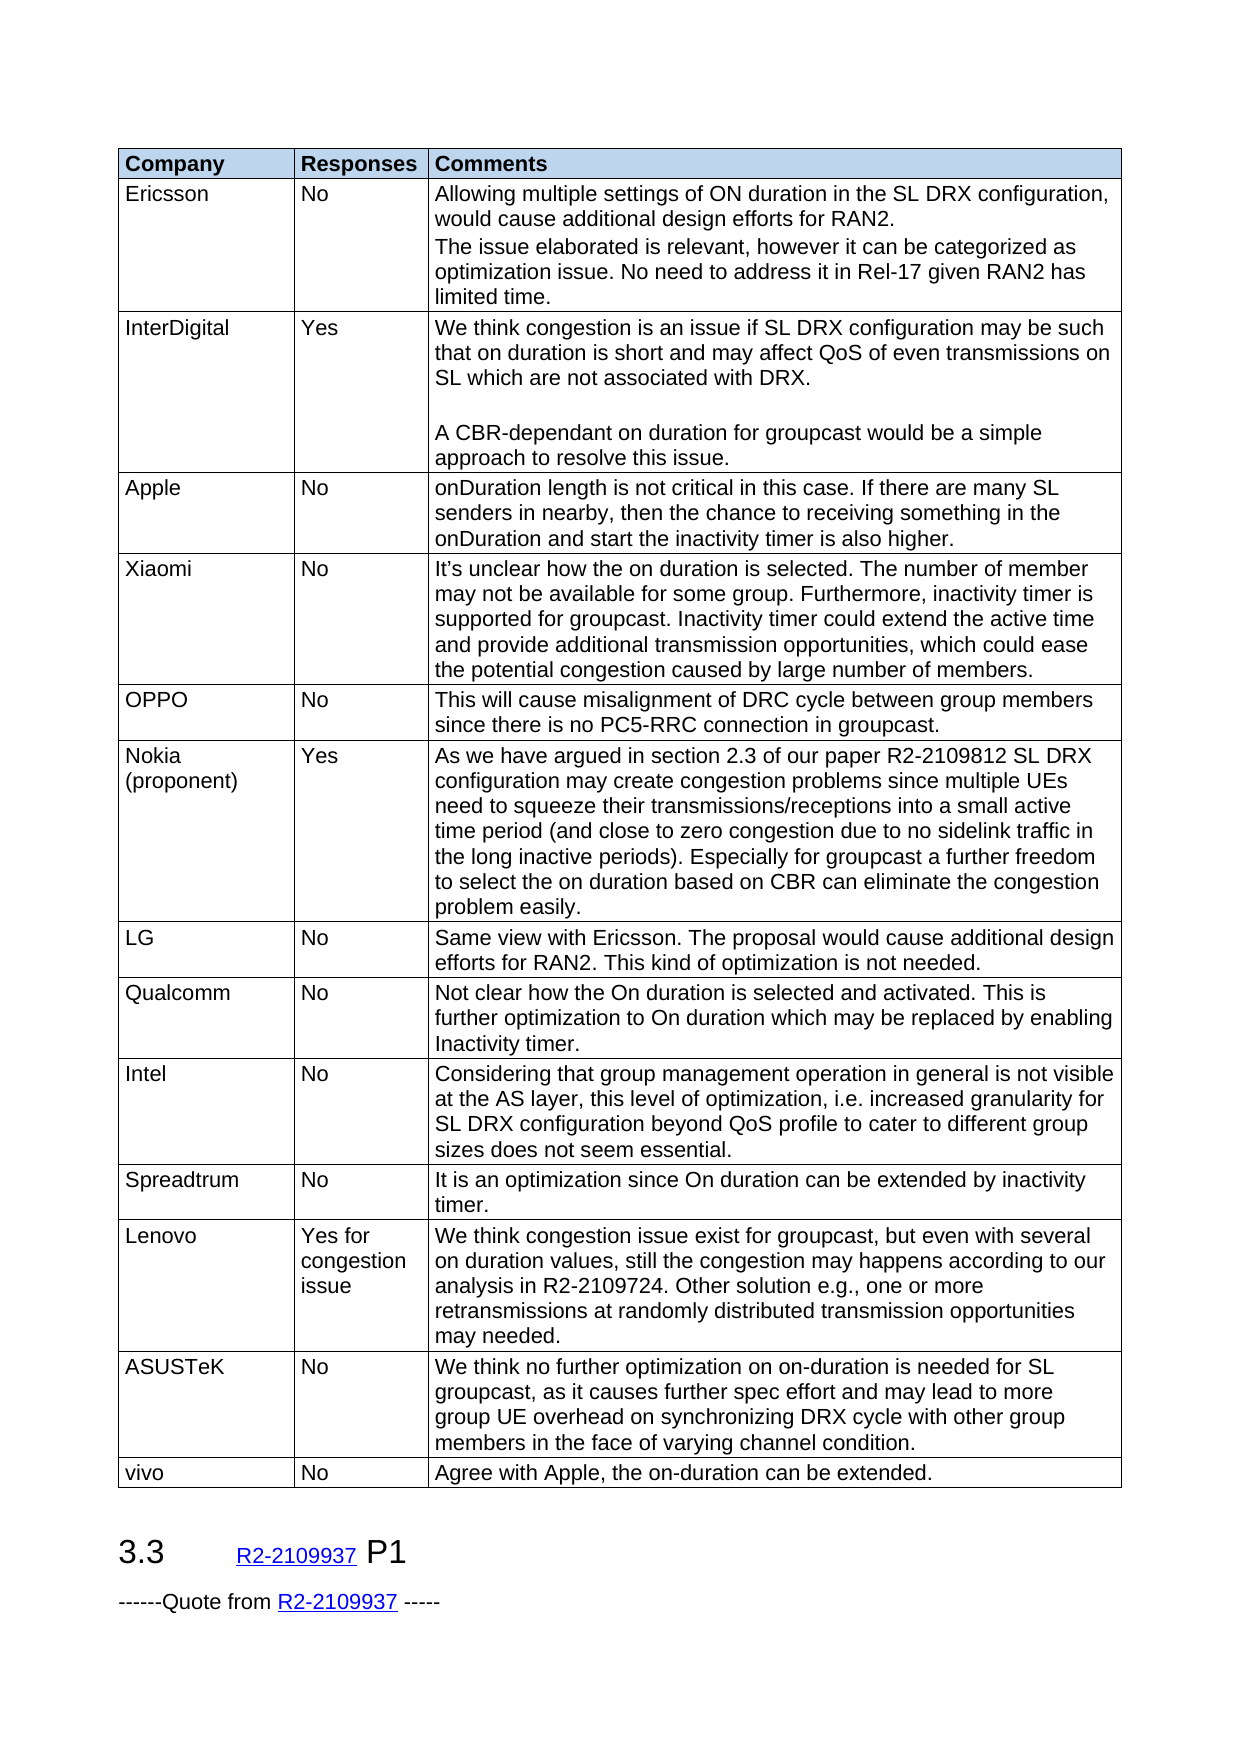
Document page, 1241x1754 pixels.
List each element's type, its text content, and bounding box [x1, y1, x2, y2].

text ------Quote from R2-2109937 ----- [118, 1589, 1122, 1614]
table_cell Spreadtrum [119, 1165, 294, 1219]
table_cell Ericsson [119, 179, 294, 311]
table_cell Nokia (proponent) [119, 741, 294, 921]
table_cell Yes for congestion issue [295, 1220, 428, 1351]
table_cell We think no further optimization on on-duration is needed for SL groupcast, as it causes further spec effort and may lead to more group UE overhead on synchronizing DRX cycle with other group members in the face of varying channel condition. [429, 1352, 1121, 1457]
table_cell Yes [295, 741, 428, 921]
subtitle 3.3 R2-2109937 P1 [118, 1532, 1122, 1571]
table_cell Apple [119, 473, 294, 553]
table_cell No [295, 554, 428, 684]
table_cell It is an optimization since On duration can be extended by inactivity timer. [429, 1165, 1121, 1219]
table_cell As we have argued in section 2.3 of our paper R2-2109812 SL DRX configuration may create congestion problems since multiple UEs need to squeeze their transmissions/receptions into a small active time period (and close to zero congestion due to no sidelink traffic in the long inactive periods). Especially for groupcast a further freedom to select the on duration based on CBR can eliminate the congestion problem easily. [429, 741, 1121, 921]
table_cell No [295, 922, 428, 977]
table_cell Qualcomm [119, 978, 294, 1058]
table_cell LG [119, 922, 294, 977]
table_cell No [295, 1165, 428, 1219]
table_cell onDuration length is not critical in this case. If there are many SL senders in nearby, then the chance to receiving something in the onDuration and start the inactivity timer is also higher. [429, 473, 1121, 553]
table_cell No [295, 978, 428, 1058]
table_header Company [119, 149, 294, 178]
table_cell vivo [119, 1458, 294, 1487]
table_cell No [295, 1458, 428, 1487]
table_cell We think congestion is an issue if SL DRX configuration may be such that on duration is short and may affect QoS of even transmissions on SL which are not associated with DRX. A CBR-dependant on duration for groupcast would be a simple approach to resolve this issue. [429, 312, 1121, 472]
table_cell No [295, 473, 428, 553]
table_cell Yes [295, 312, 428, 472]
table_cell ASUSTeK [119, 1352, 294, 1457]
table_cell Allowing multiple settings of ON duration in the SL DRX configuration, would cause additional design efforts for RAN2. The issue elaborated is relevant, however it can be categorized as optimization issue. No need to address it in Rel-17 given RAN2 has limited time. [429, 179, 1121, 311]
table_cell No [295, 1059, 428, 1164]
table_cell It’s unclear how the on duration is selected. The number of member may not be available for some group. Furthermore, inactivity timer is supported for groupcast. Inactivity timer could extend the active time and provide additional transmission opportunities, which could ease the potential congestion caused by large number of members. [429, 554, 1121, 684]
table_cell InterDigital [119, 312, 294, 472]
table_cell Agree with Apple, the on-duration can be extended. [429, 1458, 1121, 1487]
table_header Comments [429, 149, 1121, 178]
table_cell Xiaomi [119, 554, 294, 684]
table_cell No [295, 685, 428, 739]
table_cell This will cause misalignment of DRC cycle between group members since there is no PC5-RRC connection in groupcast. [429, 685, 1121, 739]
table_cell Same view with Ericsson. The proposal would cause additional design efforts for RAN2. This kind of optimization is not needed. [429, 922, 1121, 977]
table_cell Not clear how the On duration is selected and activated. This is further optimization to On duration which may be replaced by enabling Inactivity timer. [429, 978, 1121, 1058]
table_cell No [295, 1352, 428, 1457]
table_cell Considering that group management operation in general is not visible at the AS layer, this level of optimization, i.e. increased granularity for SL DRX configuration beyond QoS profile to cater to different group sizes does not seem essential. [429, 1059, 1121, 1164]
table_cell OPPO [119, 685, 294, 739]
table_cell No [295, 179, 428, 311]
table_cell Lenovo [119, 1220, 294, 1351]
table_cell We think congestion issue exist for groupcast, but even with several on duration values, still the congestion may happens according to our analysis in R2-2109724. Other solution e.g., one or more retransmissions at randomly distributed transmission opportunities may needed. [429, 1220, 1121, 1351]
table_header Responses [295, 149, 428, 178]
table_cell Intel [119, 1059, 294, 1164]
